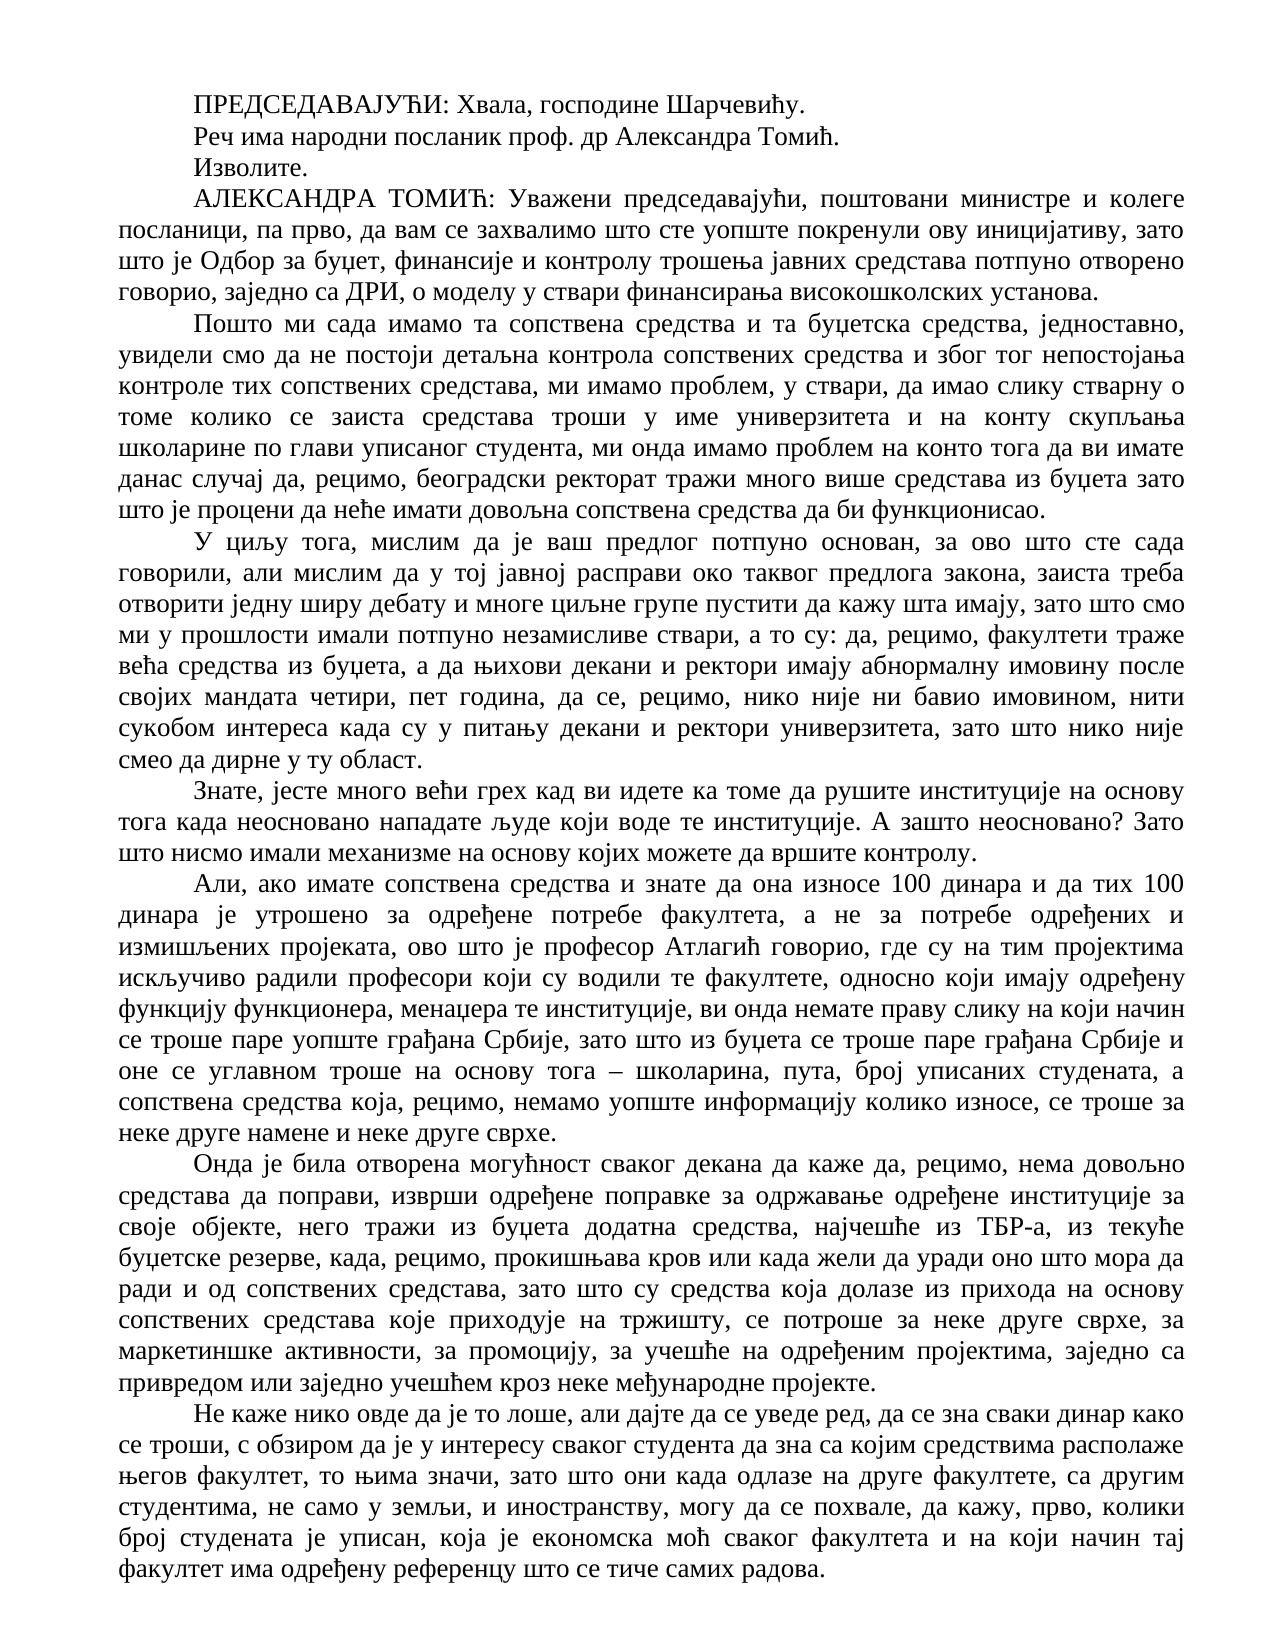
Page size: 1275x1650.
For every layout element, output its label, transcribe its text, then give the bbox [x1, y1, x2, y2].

text ПРЕДСЕДАВАЈУЋИ: Хвала, господине Шарчевићу. [118, 89, 1186, 120]
text Изволите. [118, 151, 1186, 182]
text Пошто ми сада имамо та сопствена средства и та буџетска средства, једноставно, увидели смо да не постоји детаљна контрола сопствених средства и због тог непостојања контроле тих сопствених средстава, ми имамо проблем, у ствари, да имао слику стварну о томе колико се заиста средстава троши у име универзитета и на конту скупљања школарине по глави уписаног студента, ми онда имамо проблем на конто тога да ви имате данас случај да, рецимо, београдски ректорат тражи много више средстава из буџета зато што је процени да неће имати довољна сопствена средства да би функционисао. [118, 307, 1186, 525]
text АЛЕКСАНДРА ТОМИЋ: Уважени председавајући, поштовани министре и колеге посланици, па прво, да вам се захвалимо што сте уопште покренули ову иницијативу, зато што је Одбор за буџет, финансије и контролу трошења јавних средстава потпуно отворено говорио, заједно са ДРИ, о моделу у ствари финансирања високошколских установа. [118, 182, 1186, 307]
text Онда је била отворена могућност сваког декана да каже да, рецимо, нема довољно средстава да поправи, изврши одређене поправке за одржавање одређене институције за своје објекте, него тражи из буџета додатна средства, најчешће из ТБР-а, из текуће буџетске резерве, када, рецимо, прокишњава кров или када жели да уради оно што мора да ради и од сопствених средстава, зато што су средства која долазе из прихода на основу сопствених средстава које приходује на тржишту, се потроше за неке друге сврхе, за маркетиншке активности, за промоцију, за учешће на одређеним пројектима, заједно са привредом или заједно учешћем кроз неке међународне пројекте. [118, 1148, 1186, 1397]
text Не каже нико овде да је то лоше, али дајте да се уведе ред, да се зна сваки динар како се троши, с обзиром да је у интересу сваког студента да зна са којим средствима располаже његов факултет, то њима значи, зато што они када одлазе на друге факултете, са другим студентима, не само у земљи, и иностранству, могу да се похвале, да кажу, прво, колики број студената је уписан, која је економска моћ сваког факултета и на који начин тај факултет има одређену референцу што се тиче самих радова. [118, 1397, 1186, 1584]
text Знате, јесте много већи грех кад ви идете ка томе да рушите институције на основу тога када неосновано нападате људе који воде те институције. А зашто неосновано? Зато што нисмо имали механизме на основу којих можете да вршите контролу. [118, 774, 1186, 867]
text Реч има народни посланик проф. др Александра Томић. [118, 120, 1186, 151]
text У циљу тога, мислим да је ваш предлог потпуно основан, за ово што сте сада говорили, али мислим да у тој јавној расправи око таквог предлога закона, заиста треба отворити једну ширу дебату и многе циљне групе пустити да кажу шта имају, зато што смо ми у прошлости имали потпуно незамисливе ствари, а то су: да, рецимо, факултети траже већа средства из буџета, а да њихови декани и ректори имају абнормалну имовину после својих мандата четири, пет година, да се, рецимо, нико није ни бавио имовином, нити сукобом интереса када су у питању декани и ректори универзитета, зато што нико није смео да дирне у ту област. [118, 525, 1186, 774]
text Али, ако имате сопствена средства и знате да она износе 100 динара и да тих 100 динара је утрошено за одређене потребе факултета, а не за потребе одређених и измишљених пројеката, ово што је професор Атлагић говорио, где су на тим пројектима искључиво радили професори који су водили те факултете, односно који имају одређену функцију функционера, менаџера те институције, ви онда немате праву слику на који начин се троше паре уопште грађана Србије, зато што из буџета се троше паре грађана Србије и оне се углавном троше на основу тога – школарина, пута, број уписаних студената, а сопствена средства која, рецимо, немамо уопште информацију колико износе, се троше за неке друге намене и неке друге сврхе. [118, 867, 1186, 1148]
